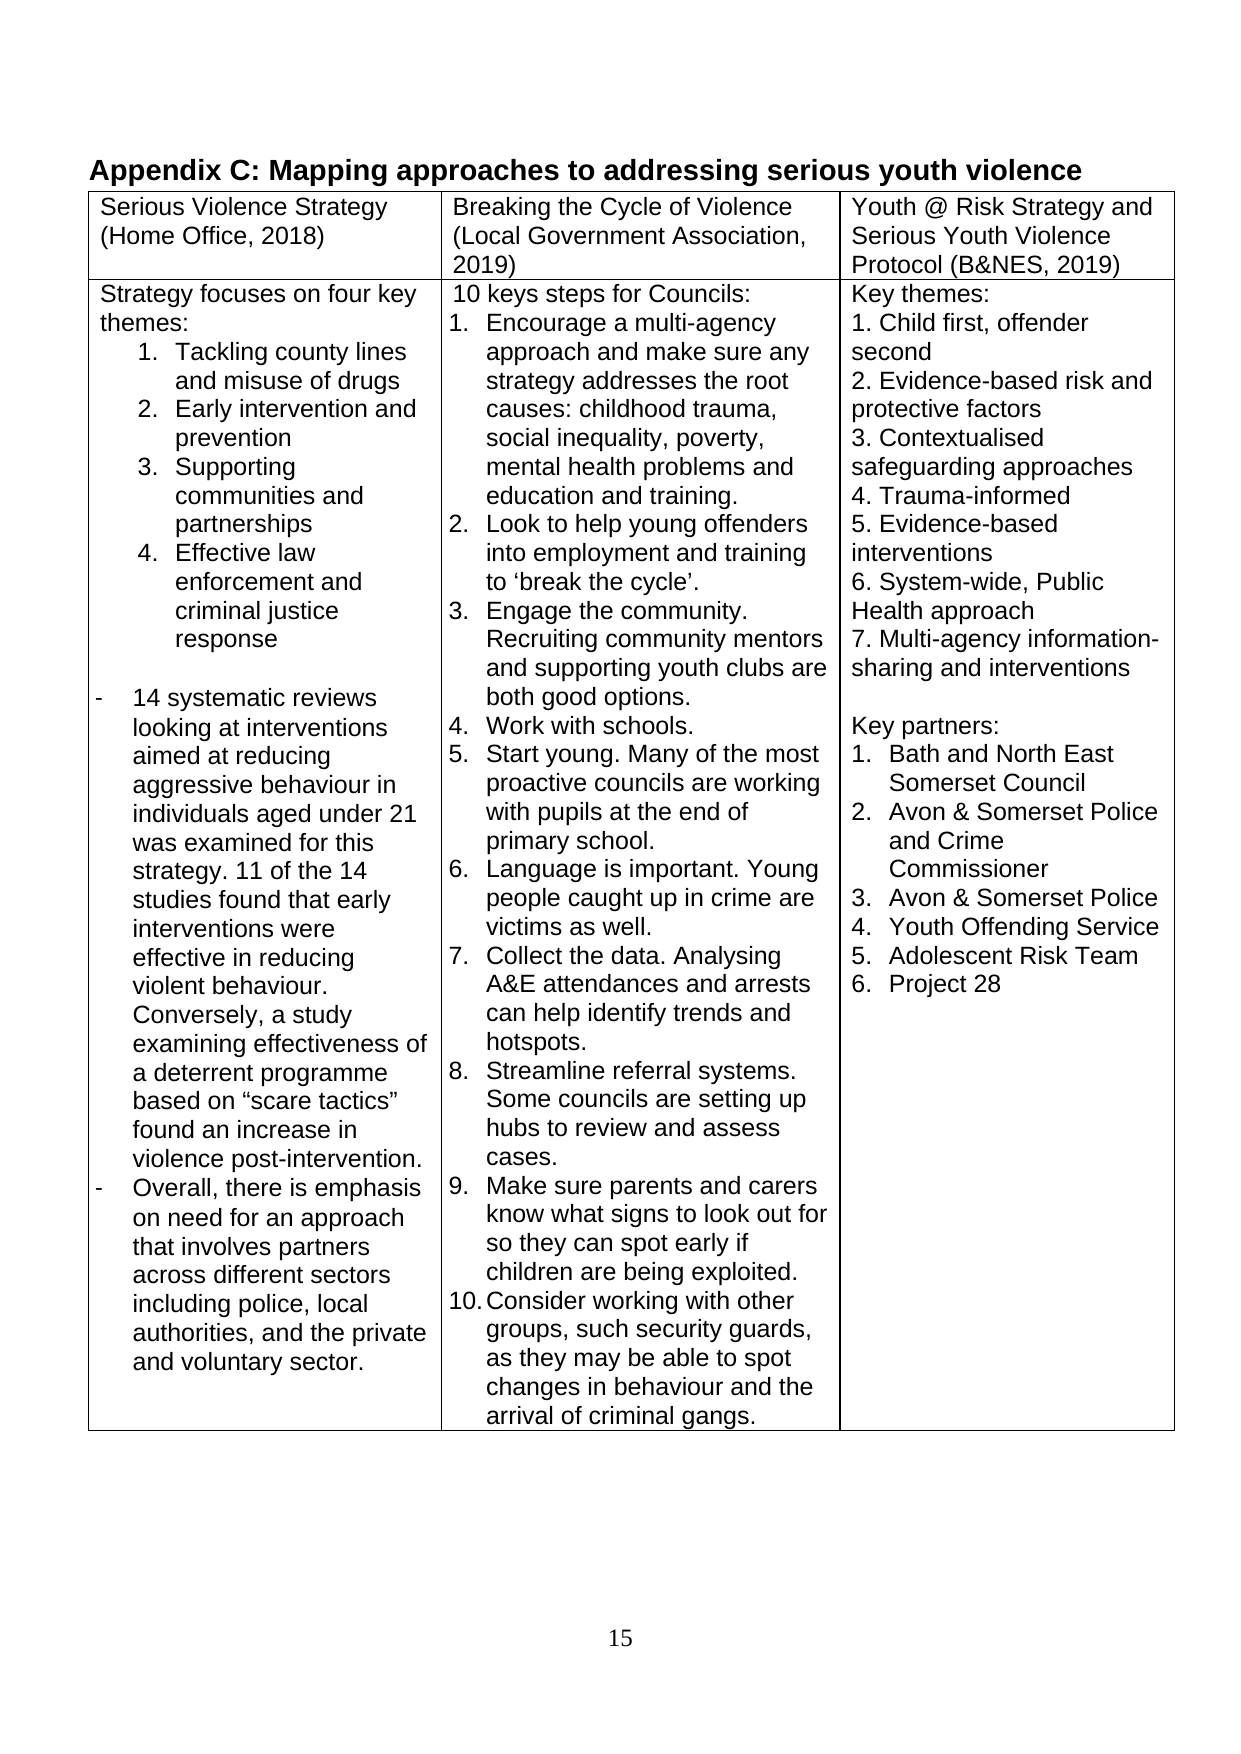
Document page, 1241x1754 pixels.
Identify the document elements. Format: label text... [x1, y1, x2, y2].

table_header Serious Violence Strategy (Home Office, 2018) [89, 192, 441, 278]
table_cell 10 keys steps for Councils: Encourage a multi-agency approach and make sure any strategy addresses the root causes: childhood trauma, social inequality, poverty, mental health problems and education and training. Look to help young offenders into employment and training to ‘break the cycle’. Engage the community. Recruiting community mentors and supporting youth clubs are both good options. Work with schools. Start young. Many of the most proactive councils are working with pupils at the end of primary school. Language is important. Young people caught up in crime are victims as well. Collect the data. Analysing A&E attendances and arrests can help identify trends and hotspots. Streamline referral systems. Some councils are setting up hubs to review and assess cases. Make sure parents and carers know what signs to look out for so they can spot early if children are being exploited. Consider working with other groups, such security guards, as they may be able to spot changes in behaviour and the arrival of criminal gangs. [442, 280, 839, 1429]
subtitle Appendix C: Mapping approaches to addressing serious youth violence [89, 153, 1152, 186]
table_cell Key themes: 1. Child first, offender second 2. Evidence-based risk and protective factors 3. Contextualised safeguarding approaches 4. Trauma-informed 5. Evidence-based interventions 6. System-wide, Public Health approach 7. Multi-agency information-sharing and interventions Key partners: Bath and North East Somerset Council Avon & Somerset Police and Crime Commissioner Avon & Somerset Police Youth Offending Service Adolescent Risk Team Project 28 [841, 280, 1174, 1429]
table_header Breaking the Cycle of Violence (Local Government Association, 2019) [442, 192, 839, 278]
table_header Youth @ Risk Strategy and Serious Youth Violence Protocol (B&NES, 2019) [841, 192, 1174, 278]
table_cell Strategy focuses on four key themes: Tackling county lines and misuse of drugs Early intervention and prevention Supporting communities and partnerships Effective law enforcement and criminal justice response 14 systematic reviews looking at interventions aimed at reducing aggressive behaviour in individuals aged under 21 was examined for this strategy. 11 of the 14 studies found that early interventions were effective in reducing violent behaviour. Conversely, a study examining effectiveness of a deterrent programme based on “scare tactics” found an increase in violence post-intervention. Overall, there is emphasis on need for an approach that involves partners across different sectors including police, local authorities, and the private and voluntary sector. [89, 280, 441, 1429]
